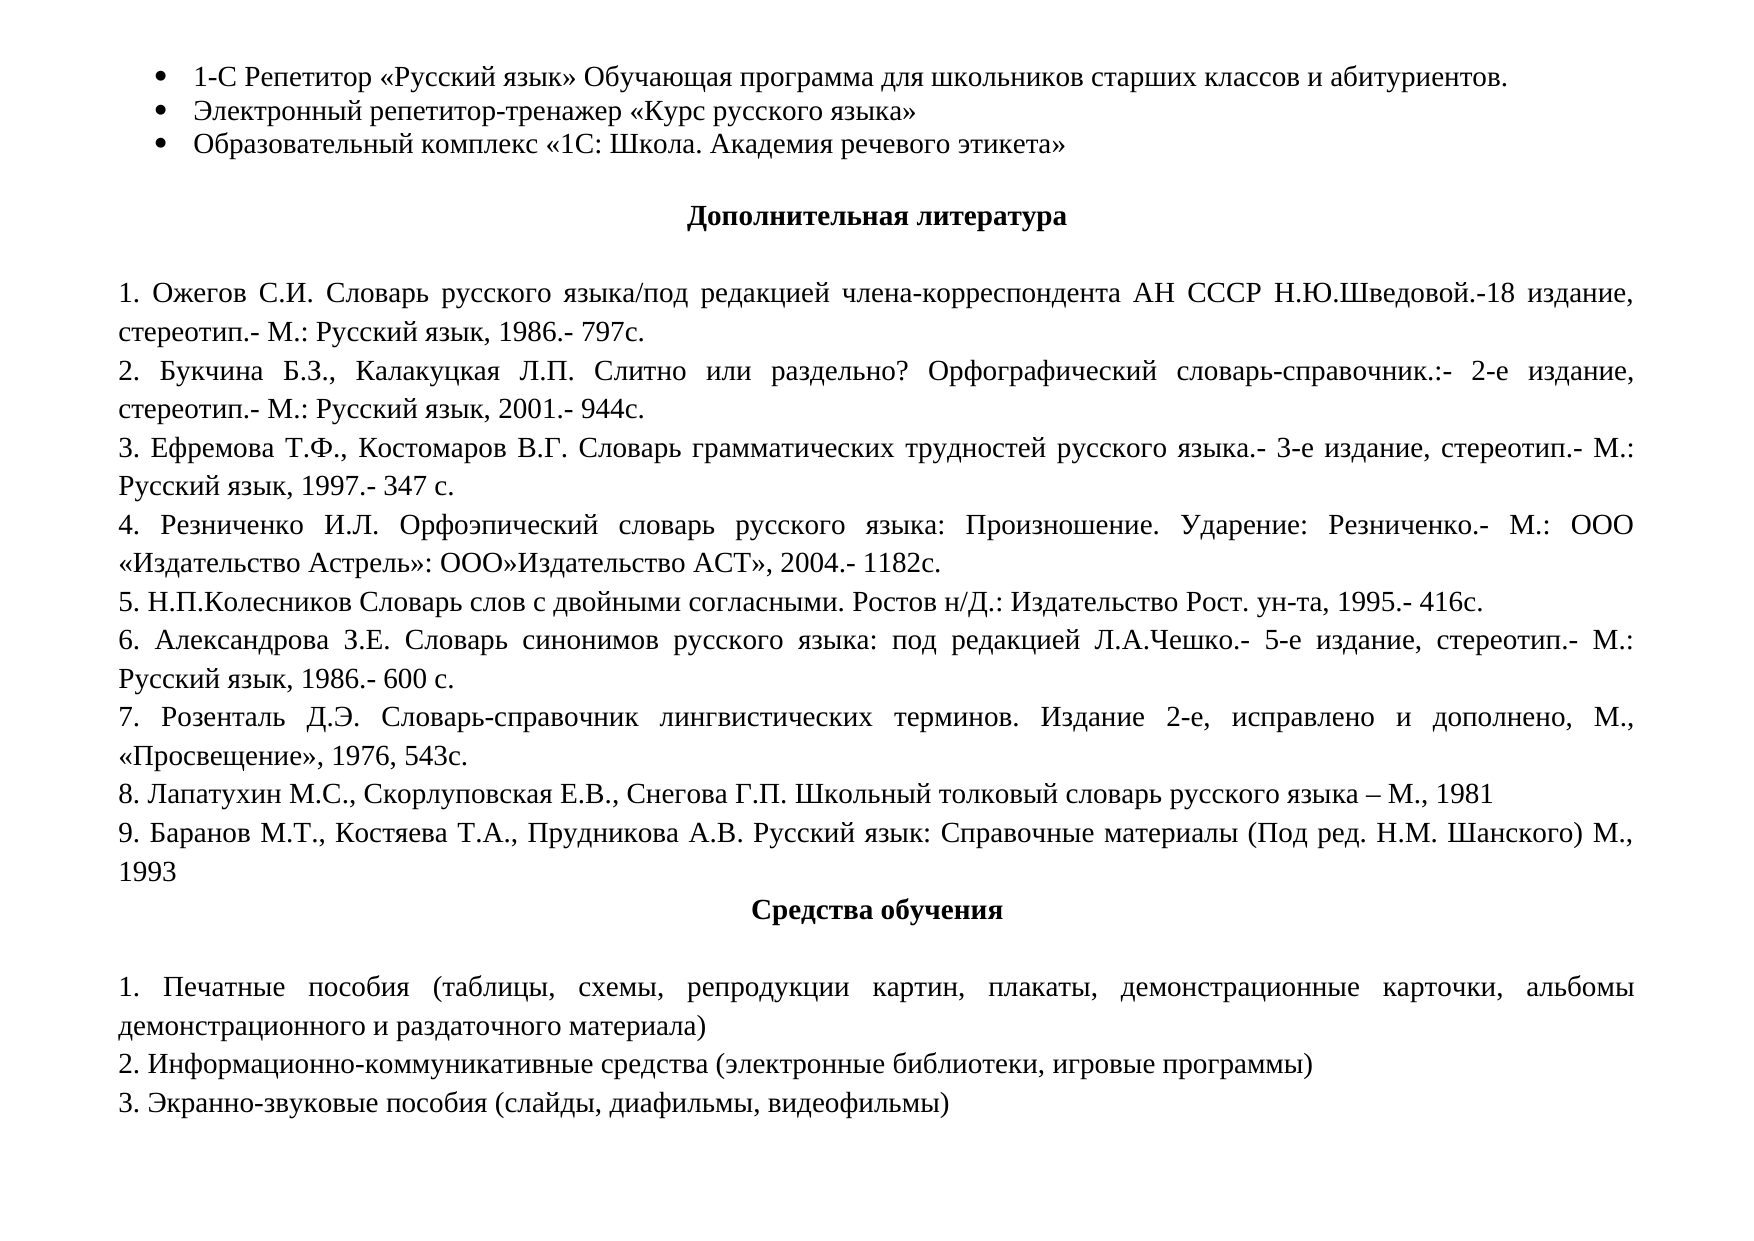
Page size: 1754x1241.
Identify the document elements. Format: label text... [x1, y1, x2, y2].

text 5. Н.П.Колесников Словарь слов с двойными согласными. Ростов н/Д.: Издательство Рост. ун-та, 1995.- 416с. [118, 584, 1636, 617]
text 1. Ожегов С.И. Словарь русского языка/под редакцией члена-корреспондента АН СССР Н.Ю.Шведовой.-18 издание, стереотип.- М.: Русский язык, 1986.- 797с. [118, 276, 1636, 348]
text 9. Баранов М.Т., Костяева Т.А., Прудникова А.В. Русский язык: Справочные материалы (Под ред. Н.М. Шанского) М., 1993 [118, 815, 1636, 887]
text 3. Ефремова Т.Ф., Костомаров В.Г. Словарь грамматических трудностей русского языка.- 3-е издание, стереотип.- М.: Русский язык, 1997.- 347 с. [118, 430, 1636, 502]
text 7. Розенталь Д.Э. Словарь-справочник лингвистических терминов. Издание 2-е, исправлено и дополнено, М., «Просвещение», 1976, 543с. [118, 699, 1636, 772]
text 2. Букчина Б.З., Калакуцкая Л.П. Слитно или раздельно? Орфографический словарь-справочник.:- 2-е издание, стереотип.- М.: Русский язык, 2001.- 944с. [118, 353, 1636, 425]
text 1. Печатные пособия (таблицы, схемы, репродукции картин, плакаты, демонстрационные карточки, альбомы демонстрационного и раздаточного материала) [118, 969, 1636, 1041]
text 2. Информационно-коммуникативные средства (электронные библиотеки, игровые программы) [118, 1046, 1636, 1080]
text 3. Экранно-звуковые пособия (слайды, диафильмы, видеофильмы) [118, 1085, 1636, 1118]
list 1-С Репетитор «Русский язык» Обучающая программа для школьников старших классов и абитуриентов. [156, 59, 1636, 93]
text 6. Александрова З.Е. Словарь синонимов русского языка: под редакцией Л.А.Чешко.- 5-е издание, стереотип.- М.: Русский язык, 1986.- 600 с. [118, 622, 1636, 694]
list Образовательный комплекс «1С: Школа. Академия речевого этикета» [156, 126, 1636, 160]
text Дополнительная литература [118, 198, 1636, 232]
list Электронный репетитор-тренажер «Курс русского языка» [156, 93, 1636, 126]
text 4. Резниченко И.Л. Орфоэпический словарь русского языка: Произношение. Ударение: Резниченко.- М.: ООО «Издательство Астрель»: ООО»Издательство АСТ», 2004.- 1182с. [118, 507, 1636, 579]
text 8. Лапатухин М.С., Скорлуповская Е.В., Снегова Г.П. Школьный толковый словарь русского языка – М., 1981 [118, 777, 1636, 810]
text Средства обучения [118, 892, 1636, 926]
